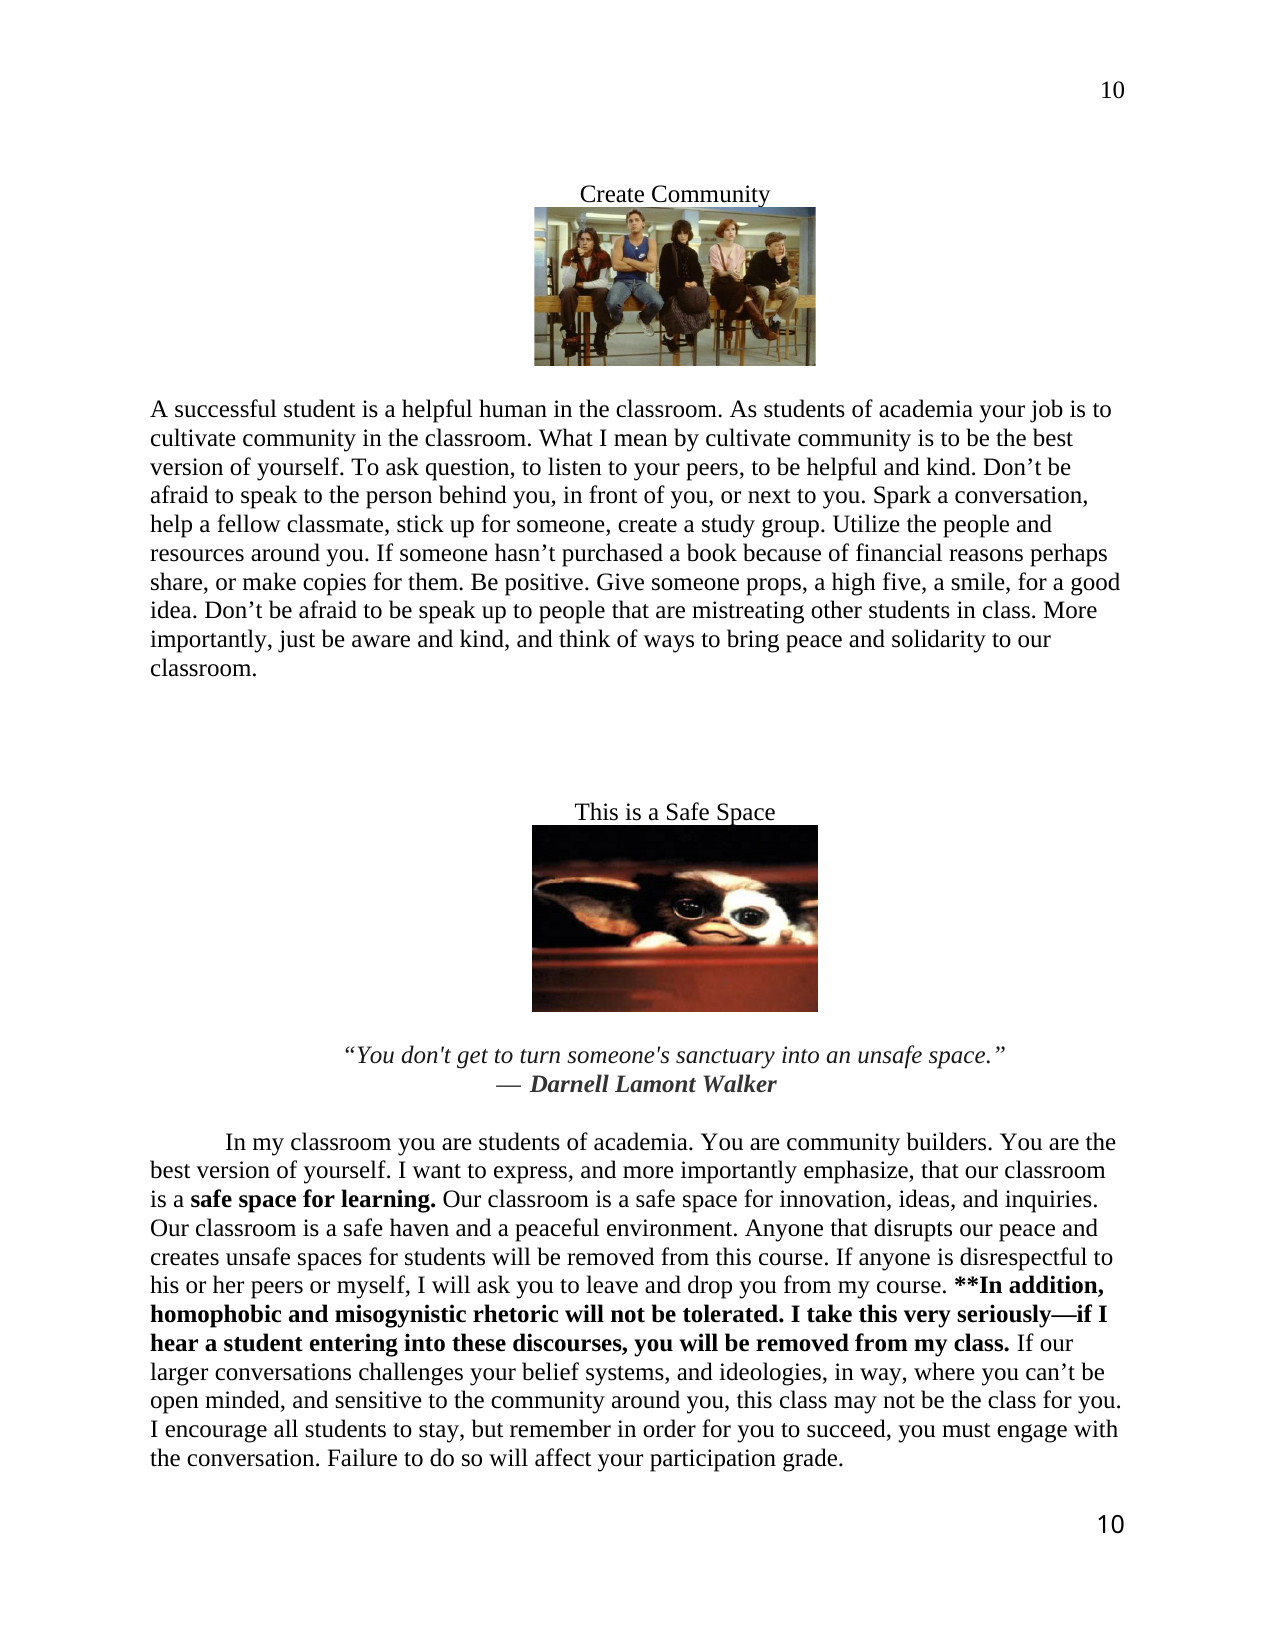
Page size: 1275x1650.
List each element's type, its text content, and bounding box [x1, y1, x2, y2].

picture [534, 207, 816, 366]
text In my classroom you are students of academia. You are community builders. You are the best version of yourself. I want to express, and more importantly emphasize, that our classroom is a safe space for learning. Our classroom is a safe space for innovation, ideas, and inquiries. Our classroom is a safe haven and a peaceful environment. Anyone that disrupts our peace and creates unsafe spaces for students will be removed from this course. If anyone is disrespectful to his or her peers or myself, I will ask you to leave and drop you from my course. **In addition, homophobic and misogynistic rhetoric will not be tolerated. I take this very seriously—if I hear a student entering into these discourses, you will be removed from my class. If our larger conversations challenges your belief systems, and ideologies, in way, where you can’t be open minded, and sensitive to the community around you, this class may not be the class for you. I encourage all students to stay, but remember in order for you to succeed, you must engage with the conversation. Failure to do so will affect your participation grade. [150, 1127, 1125, 1472]
text This is a Safe Space [150, 797, 1125, 826]
text A successful student is a helpful human in the classroom. As students of academia your job is to cultivate community in the classroom. What I mean by cultivate community is to be the best version of yourself. To ask question, to listen to your peers, to be helpful and kind. Don’t be afraid to speak to the person behind you, in front of you, or next to you. Spark a conversation, help a fellow classmate, stick up for someone, create a study group. Utilize the people and resources around you. If someone hasn’t purchased a book because of financial reasons perhaps share, or make copies for them. Be positive. Give someone props, a high five, a smile, for a good idea. Don’t be afraid to be speak up to people that are mistreating other students in class. More importantly, just be aware and kind, and think of ways to bring peace and solidarity to our classroom. [150, 394, 1125, 682]
picture [532, 825, 818, 1012]
text “You don't get to turn someone's sanctuary into an unsafe space.” ― Darnell Lamont Walker [150, 1040, 496, 1098]
text Create Community [150, 179, 1125, 207]
text “You don't get to turn someone's sanctuary into an unsafe space.” ― Darnell Lamont Walker [529, 1040, 1125, 1098]
